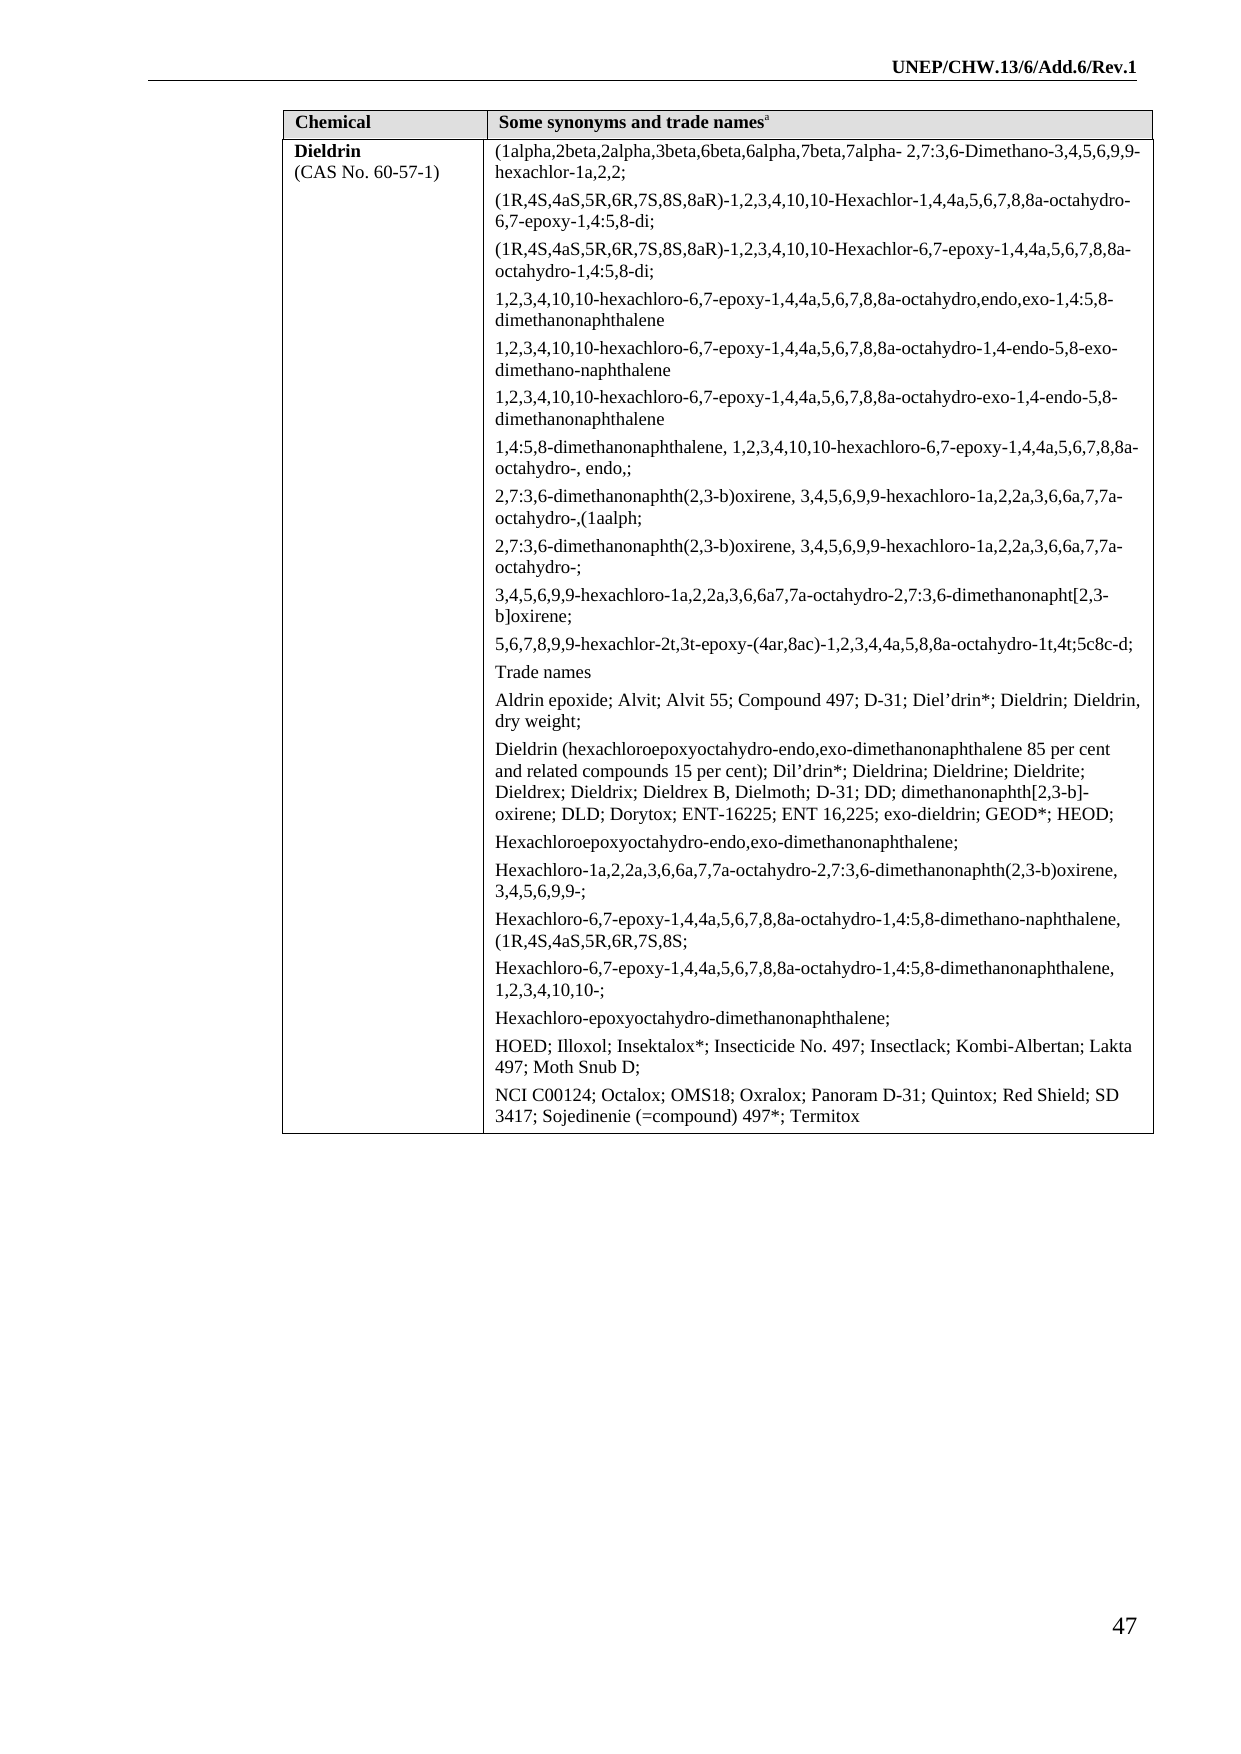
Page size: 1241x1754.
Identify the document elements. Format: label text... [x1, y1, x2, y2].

table_cell (1alpha,2beta,2alpha,3beta,6beta,6alpha,7beta,7alpha- 2,7:3,6-Dimethano-3,4,5,6,9,9-hexachlor-1a,2,2; (1R,4S,4aS,5R,6R,7S,8S,8aR)-1,2,3,4,10,10-Hexachlor-1,4,4a,5,6,7,8,8a-octahydro-6,7-epoxy-1,4:5,8-di; (1R,4S,4aS,5R,6R,7S,8S,8aR)-1,2,3,4,10,10-Hexachlor-6,7-epoxy-1,4,4a,5,6,7,8,8a-octahydro-1,4:5,8-di; 1,2,3,4,10,10-hexachloro-6,7-epoxy-1,4,4a,5,6,7,8,8a-octahydro,endo,exo-1,4:5,8-dimethanonaphthalene 1,2,3,4,10,10-hexachloro-6,7-epoxy-1,4,4a,5,6,7,8,8a-octahydro-1,4-endo-5,8-exo-dimethano-naphthalene 1,2,3,4,10,10-hexachloro-6,7-epoxy-1,4,4a,5,6,7,8,8a-octahydro-exo-1,4-endo-5,8-dimethanonaphthalene 1,4:5,8-dimethanonaphthalene, 1,2,3,4,10,10-hexachloro-6,7-epoxy-1,4,4a,5,6,7,8,8a-octahydro-, endo,; 2,7:3,6-dimethanonaphth(2,3-b)oxirene, 3,4,5,6,9,9-hexachloro-1a,2,2a,3,6,6a,7,7a-octahydro-,(1aalph; 2,7:3,6-dimethanonaphth(2,3-b)oxirene, 3,4,5,6,9,9-hexachloro-1a,2,2a,3,6,6a,7,7a-octahydro-; 3,4,5,6,9,9-hexachloro-1a,2,2a,3,6,6a7,7a-octahydro-2,7:3,6-dimethanonapht[2,3-b]oxirene; 5,6,7,8,9,9-hexachlor-2t,3t-epoxy-(4ar,8ac)-1,2,3,4,4a,5,8,8a-octahydro-1t,4t;5c8c-d; Trade names Aldrin epoxide; Alvit; Alvit 55; Compound 497; D-31; Diel’drin*; Dieldrin; Dieldrin, dry weight; Dieldrin (hexachloroepoxyoctahydro-endo,exo-dimethanonaphthalene 85 per cent and related compounds 15 per cent); Dil’drin*; Dieldrina; Dieldrine; Dieldrite; Dieldrex; Dieldrix; Dieldrex B, Dielmoth; D-31; DD; dimethanonaphth[2,3-b]-oxirene; DLD; Dorytox; ENT-16225; ENT 16,225; exo-dieldrin; GEOD*; HEOD; Hexachloroepoxyoctahydro-endo,exo-dimethanonaphthalene; Hexachloro-1a,2,2a,3,6,6a,7,7a-octahydro-2,7:3,6-dimethanonaphth(2,3-b)oxirene, 3,4,5,6,9,9-; Hexachloro-6,7-epoxy-1,4,4a,5,6,7,8,8a-octahydro-1,4:5,8-dimethano-naphthalene, (1R,4S,4aS,5R,6R,7S,8S; Hexachloro-6,7-epoxy-1,4,4a,5,6,7,8,8a-octahydro-1,4:5,8-dimethanonaphthalene, 1,2,3,4,10,10-; Hexachloro-epoxyoctahydro-dimethanonaphthalene; HOED; Illoxol; Insektalox*; Insecticide No. 497; Insectlack; Kombi-Albertan; Lakta 497; Moth Snub D; NCI C00124; Octalox; OMS18; Oxralox; Panoram D-31; Quintox; Red Shield; SD 3417; Sojedinenie (=compound) 497*; Termitox [484, 140, 1153, 1133]
table_header Chemical [284, 111, 487, 138]
table_cell Dieldrin (CAS No. 60-57-1) [283, 140, 483, 1133]
table_header Some synonyms and trade namesa [488, 111, 1152, 138]
